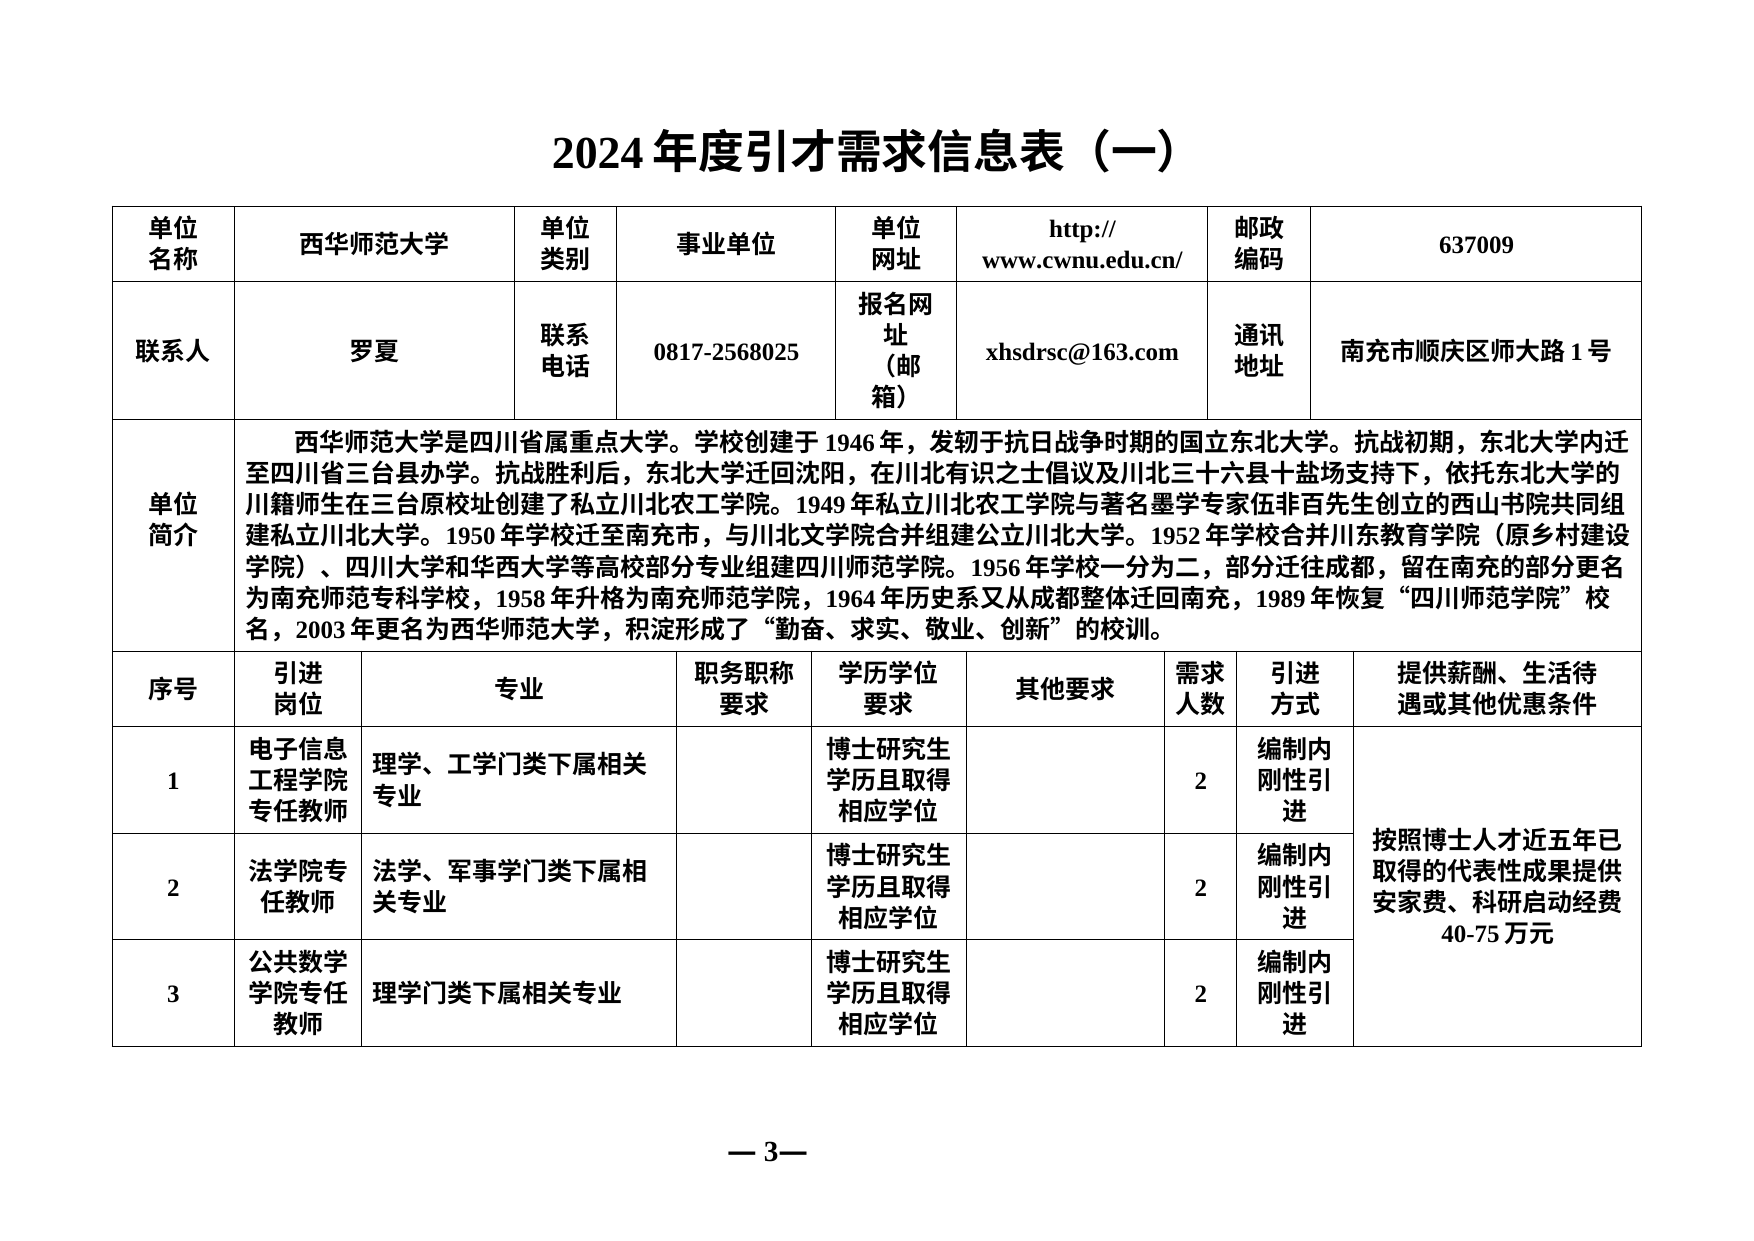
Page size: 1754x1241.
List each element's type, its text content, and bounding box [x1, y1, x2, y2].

table_cell 法学、军事学门类下属相关专业 [362, 834, 676, 939]
table_cell 联系人 [113, 282, 234, 419]
table_cell 编制内刚性引进 [1237, 727, 1353, 833]
table_cell 电子信息工程学院专任教师 [235, 727, 361, 833]
table_cell xhsdrsc@163.com [957, 282, 1207, 419]
table_cell 西华师范大学是四川省属重点大学。学校创建于1946年，发轫于抗日战争时期的国立东北大学。抗战初期，东北大学内迁至四川省三台县办学。抗战胜利后，东北大学迁回沈阳，在川北有识之士倡议及川北三十六县十盐场支持下，依托东北大学的川籍师生在三台原校址创建了私立川北农工学院。1949年私立川北农工学院与著名墨学专家伍非百先生创立的西山书院共同组建私立川北大学。1950年学校迁至南充市，与川北文学院合并组建公立川北大学。1952年学校合并川东教育学院（原乡村建设学院）、四川大学和华西大学等高校部分专业组建四川师范学院。1956年学校一分为二，部分迁往成都，留在南充的部分更名为南充师范专科学校，1958年升格为南充师范学院，1964年历史系又从成都整体迁回南充，1989年恢复“四川师范学院”校名，2003年更名为西华师范大学，积淀形成了“勤奋、求实、敬业、创新”的校训。 [235, 420, 1641, 651]
table_cell 学历学位 要求 [812, 652, 966, 726]
table_cell 其他要求 [967, 652, 1164, 726]
table_cell 引进 方式 [1237, 652, 1353, 726]
table_header 单位 类别 [515, 207, 616, 281]
table_cell 博士研究生学历且取得相应学位 [812, 940, 966, 1046]
table_cell 联系 电话 [515, 282, 616, 419]
table_cell 需求 人数 [1165, 652, 1236, 726]
table_header 邮政 编码 [1208, 207, 1310, 281]
table_header 单位 名称 [113, 207, 234, 281]
table_cell 罗夏 [235, 282, 514, 419]
table_cell [677, 727, 811, 833]
table_cell 博士研究生学历且取得相应学位 [812, 727, 966, 833]
text 2024年度引才需求信息表（一） [118, 118, 1636, 181]
table_cell 0817-2568025 [617, 282, 835, 419]
table_cell 编制内刚性引进 [1237, 940, 1353, 1046]
table_cell 引进 岗位 [235, 652, 361, 726]
table_cell 按照博士人才近五年已取得的代表性成果提供安家费、科研启动经费40-75万元 [1354, 727, 1641, 1046]
table_cell [967, 834, 1164, 939]
table_cell 通讯 地址 [1208, 282, 1310, 419]
table_cell 提供薪酬、生活待 遇或其他优惠条件 [1354, 652, 1641, 726]
table_cell [677, 834, 811, 939]
table_cell 1 [113, 727, 234, 833]
table_cell 单位 简介 [113, 420, 234, 651]
table_header 事业单位 [617, 207, 835, 281]
table_header http://www.cwnu.edu.cn/ [957, 207, 1207, 281]
table_cell 理学门类下属相关专业 [362, 940, 676, 1046]
table_cell 编制内刚性引进 [1237, 834, 1353, 939]
table_cell 公共数学学院专任教师 [235, 940, 361, 1046]
table_cell 2 [1165, 940, 1236, 1046]
table_cell 3 [113, 940, 234, 1046]
table_header 单位 网址 [836, 207, 956, 281]
table_cell 2 [1165, 727, 1236, 833]
table_cell [967, 940, 1164, 1046]
table_cell 博士研究生学历且取得相应学位 [812, 834, 966, 939]
table_cell [967, 727, 1164, 833]
table_cell 专业 [362, 652, 676, 726]
table_cell 职务职称 要求 [677, 652, 811, 726]
table_cell 南充市顺庆区师大路1号 [1311, 282, 1641, 419]
table_cell 法学院专任教师 [235, 834, 361, 939]
table_header 西华师范大学 [235, 207, 514, 281]
table_cell 报名网址 （邮箱） [836, 282, 956, 419]
table_cell 2 [1165, 834, 1236, 939]
table_cell 理学、工学门类下属相关专业 [362, 727, 676, 833]
table_cell 序号 [113, 652, 234, 726]
table_cell [677, 940, 811, 1046]
table_cell 2 [113, 834, 234, 939]
table_header 637009 [1311, 207, 1641, 281]
